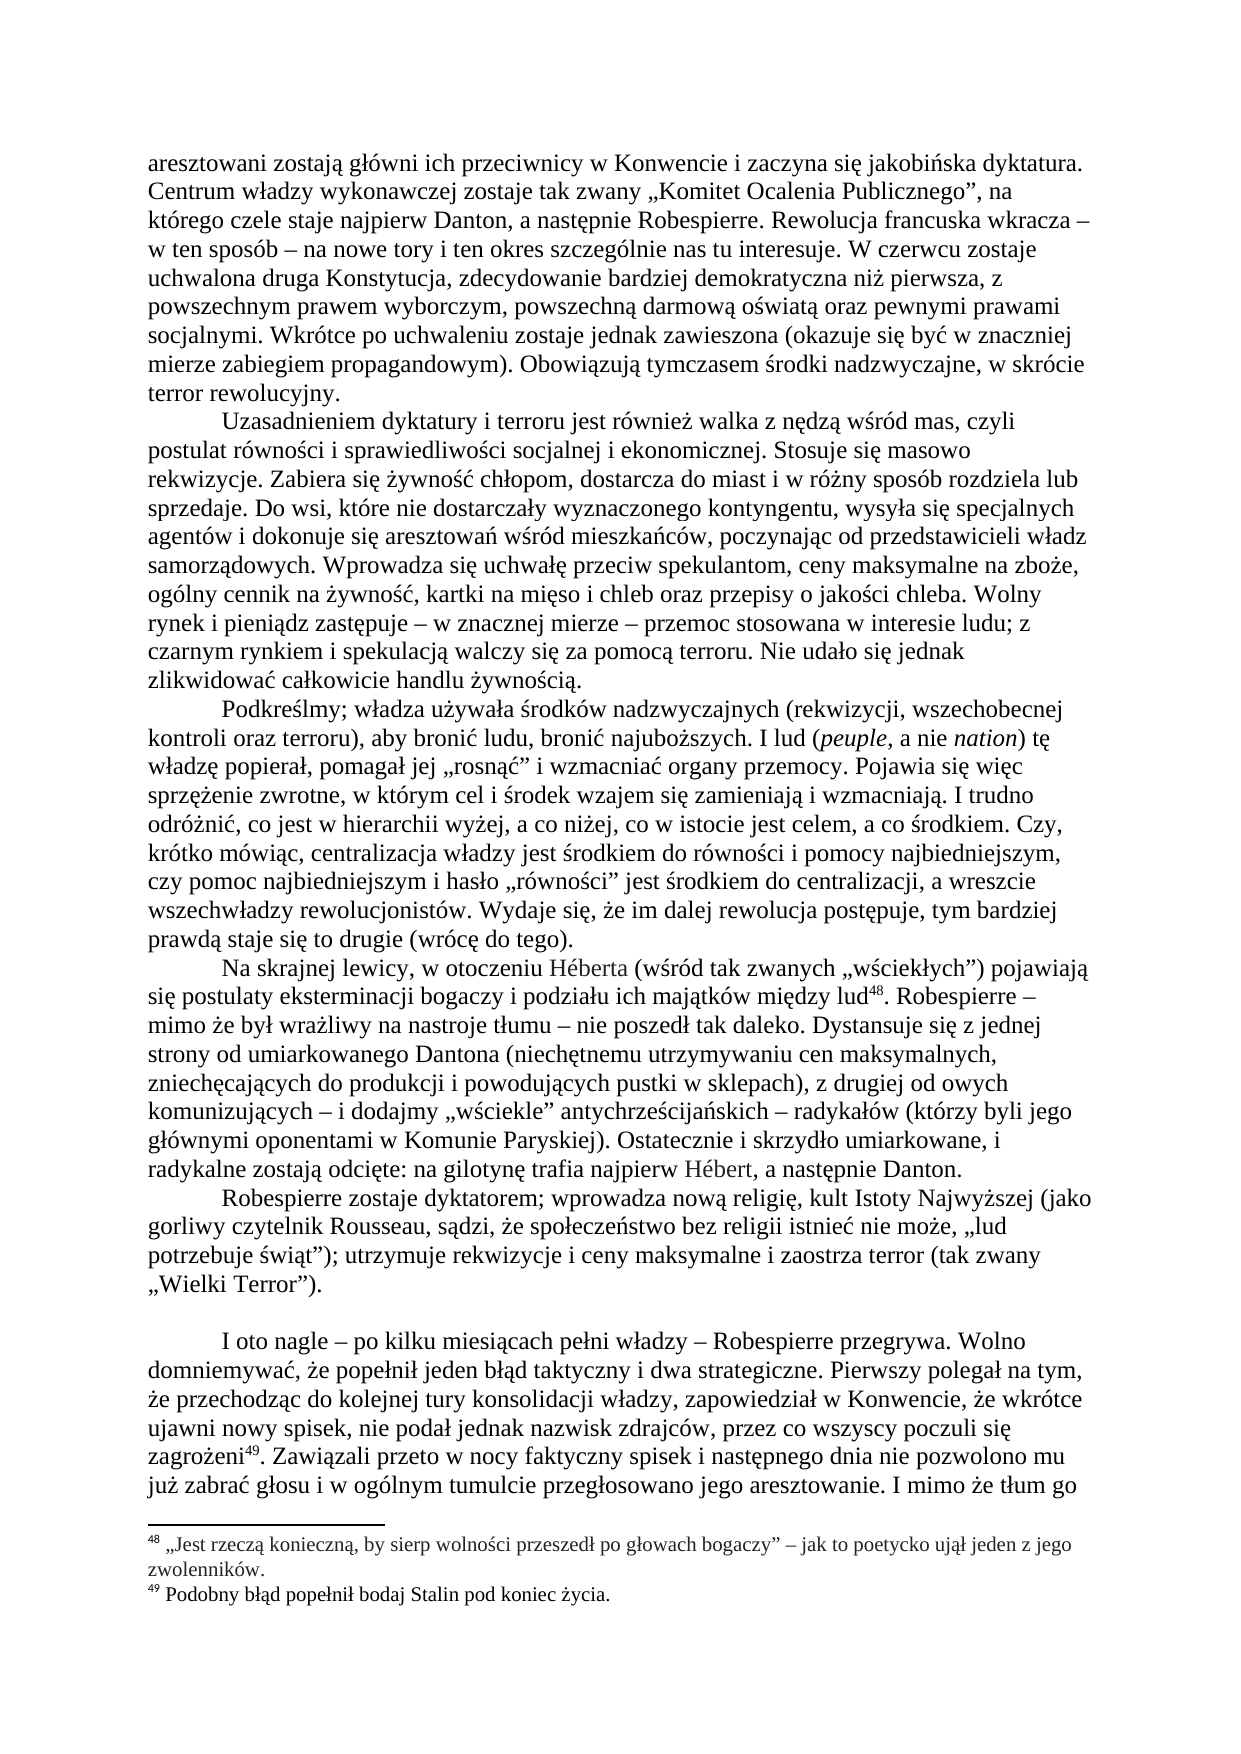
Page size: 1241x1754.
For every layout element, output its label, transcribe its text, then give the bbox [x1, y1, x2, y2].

text Uzasadnieniem dyktatury i terroru jest również walka z nędzą wśród mas, czyli postulat równości i sprawiedliwości socjalnej i ekonomicznej. Stosuje się masowo rekwizycje. Zabiera się żywność chłopom, dostarcza do miast i w różny sposób rozdziela lub sprzedaje. Do wsi, które nie dostarczały wyznaczonego kontyngentu, wysyła się specjalnych agentów i dokonuje się aresztowań wśród mieszkańców, poczynając od przedstawicieli władz samorządowych. Wprowadza się uchwałę przeciw spekulantom, ceny maksymalne na zboże, ogólny cennik na żywność, kartki na mięso i chleb oraz przepisy o jakości chleba. Wolny rynek i pieniądz zastępuje – w znacznej mierze – przemoc stosowana w interesie ludu; z czarnym rynkiem i spekulacją walczy się za pomocą terroru. Nie udało się jednak zlikwidować całkowicie handlu żywnością. [148, 406, 1093, 694]
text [148, 148, 1093, 406]
text Podkreślmy; władza używała środków nadzwyczajnych (rekwizycji, wszechobecnej kontroli oraz terroru), aby bronić ludu, bronić najuboższych. I lud (peuple, a nie nation) tę władzę popierał, pomagał jej „rosnąć” i wzmacniać organy przemocy. Pojawia się więc sprzężenie zwrotne, w którym cel i środek wzajem się zamieniają i wzmacniają. I trudno odróżnić, co jest w hierarchii wyżej, a co niżej, co w istocie jest celem, a co środkiem. Czy, krótko mówiąc, centralizacja władzy jest środkiem do równości i pomocy najbiedniejszym, czy pomoc najbiedniejszym i hasło „równości” jest środkiem do centralizacji, a wreszcie wszechwładzy rewolucjonistów. Wydaje się, że im dalej rewolucja postępuje, tym bardziej prawdą staje się to drugie (wrócę do tego). [148, 694, 1093, 953]
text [148, 1326, 1093, 1499]
text Na skrajnej lewicy, w otoczeniu Héberta (wśród tak zwanych „wściekłych”) pojawiają się postulaty eksterminacji bogaczy i podziału ich majątków między lud. Robespierre – mimo że był wrażliwy na nastroje tłumu – nie poszedł tak daleko. Dystansuje się z jednej strony od umiarkowanego Dantona (niechętnemu utrzymywaniu cen maksymalnych, zniechęcających do produkcji i powodujących pustki w sklepach), z drugiej od owych komunizujących – i dodajmy „wściekle” antychrześcijańskich – radykałów (którzy byli jego głównymi oponentami w Komunie Paryskiej). Ostatecznie i skrzydło umiarkowane, i radykalne zostają odcięte: na gilotynę trafia najpierw Hébert, a następnie Danton. [148, 953, 1093, 1183]
text Robespierre zostaje dyktatorem; wprowadza nową religię, kult Istoty Najwyższej (jako gorliwy czytelnik Rousseau, sądzi, że społeczeństwo bez religii istnieć nie może, „lud potrzebuje świąt”); utrzymuje rekwizycje i ceny maksymalne i zaostrza terror (tak zwany „Wielki Terror”). [148, 1183, 1093, 1298]
